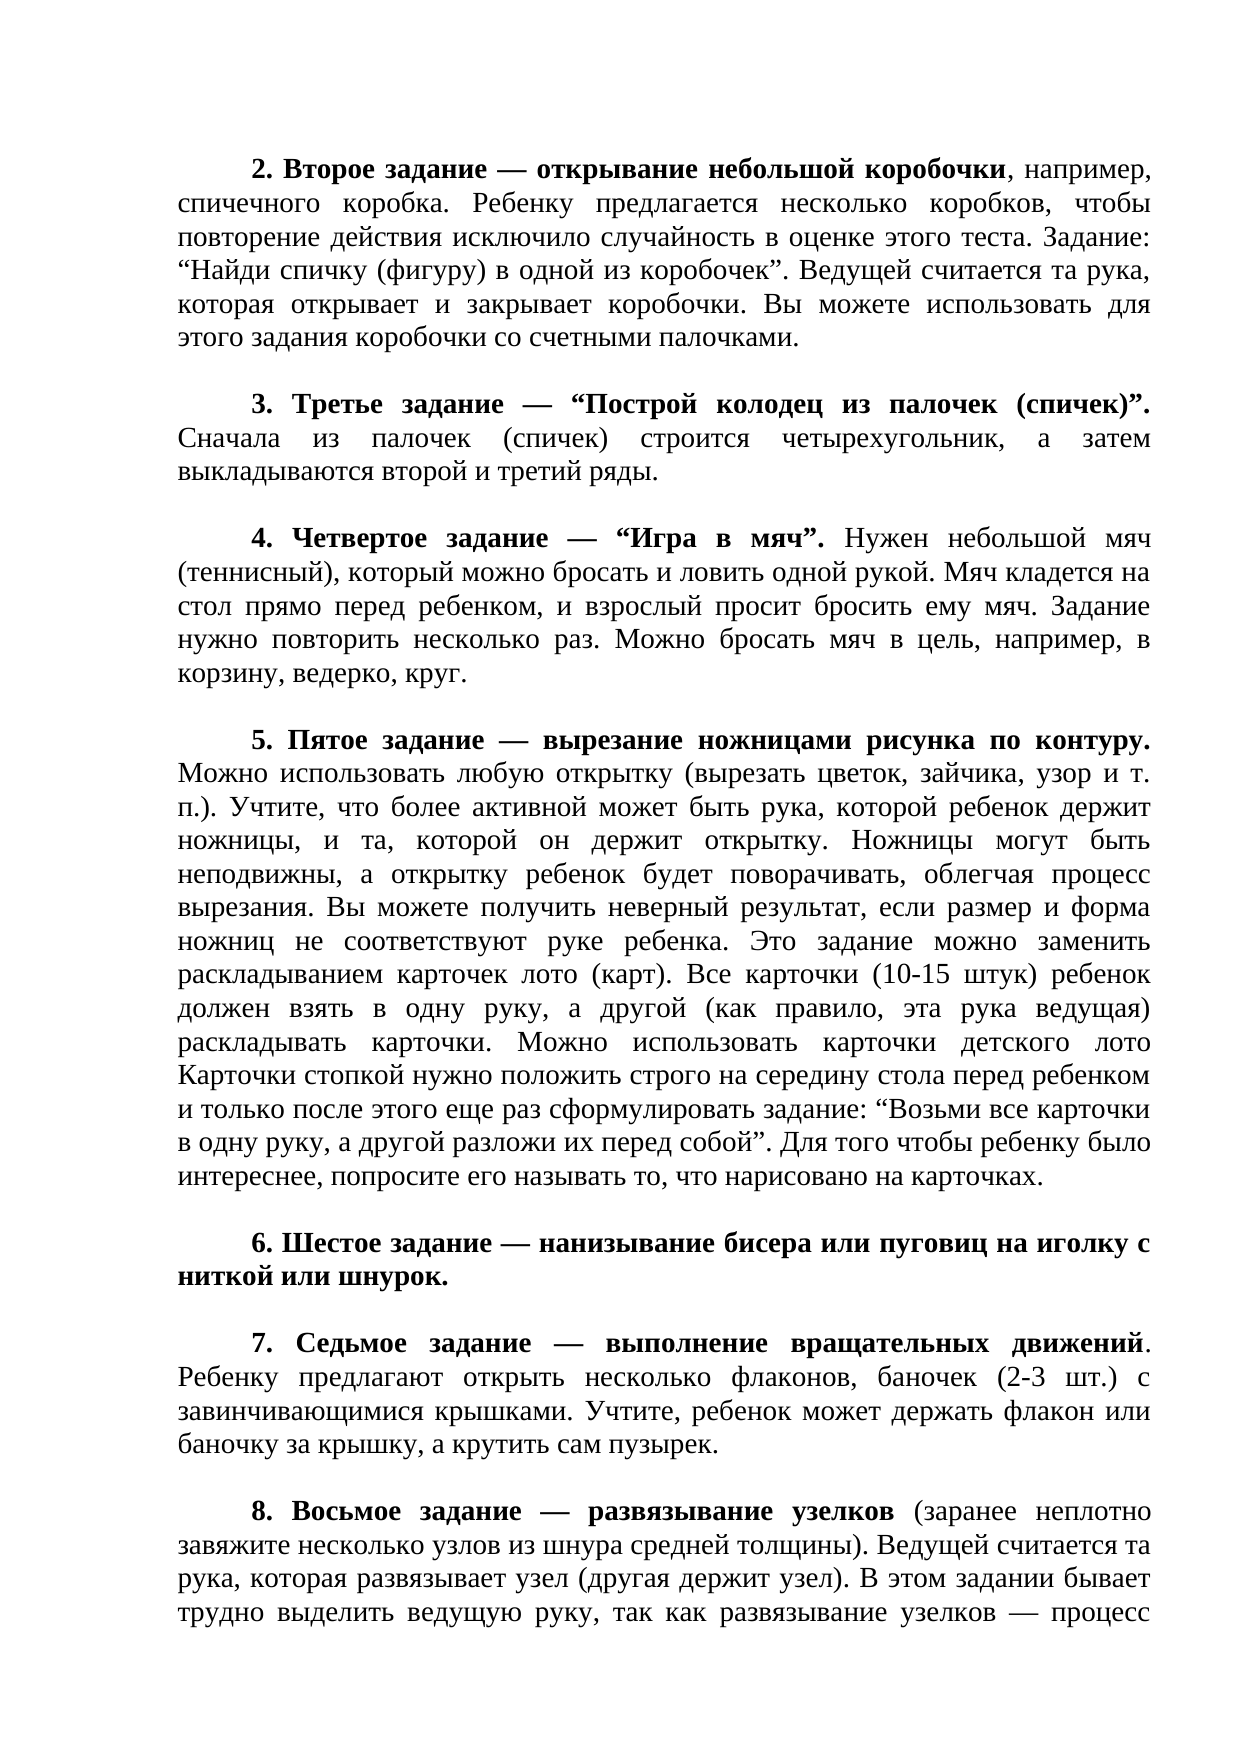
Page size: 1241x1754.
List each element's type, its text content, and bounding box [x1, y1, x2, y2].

text 5. Пятое задание — вырезание ножницами рисунка по контуру. Можно использовать любую открытку (вырезать цветок, зайчика, узор и т. п.). Учтите, что более активной может быть рука, которой ребенок держит ножницы, и та, которой он держит открытку. Ножницы могут быть неподвижны, а открытку ребенок будет поворачивать, облегчая процесс вырезания. Вы можете получить неверный результат, если размер и форма ножниц не соответствуют руке ребенка. Это задание можно заменить раскладыванием карточек лото (карт). Все карточки (10-15 штук) ребенок должен взять в одну руку, а другой (как правило, эта рука ведущая) раскладывать карточки. Можно использовать карточки детского лото Карточки стопкой нужно положить строго на середину стола перед ребенком и только после этого еще раз сформулировать задание: “Возьми все карточки в одну руку, а другой разложи их перед собой”. Для того чтобы ребенку было интереснее, попросите его называть то, что нарисовано на карточках. [177, 722, 1152, 1191]
text 4. Четвертое задание — “Игра в мяч”. Нужен небольшой мяч (теннисный), который можно бросать и ловить одной рукой. Мяч кладется на стол прямо перед ребенком, и взрослый просит бросить ему мяч. Задание нужно повторить несколько раз. Можно бросать мяч в цель, например, в корзину, ведерко, круг. [177, 521, 1152, 688]
text 3. Третье задание — “Построй колодец из палочек (спичек)”. Сначала из палочек (спичек) строится четырехугольник, а затем выкладываются второй и третий ряды. [177, 386, 1152, 487]
text 6. Шестое задание — нанизывание бисера или пуговиц на иголку с ниткой или шнурок. [177, 1225, 1152, 1292]
text 7. Седьмое задание — выполнение вращательных движений. Ребенку предлагают открыть несколько флаконов, баночек (2-3 шт.) с завинчивающимися крышками. Учтите, ребенок может держать флакон или баночку за крышку, а крутить сам пузырек. [177, 1326, 1152, 1460]
text 2. Второе задание — открывание небольшой коробочки, например, спичечного коробка. Ребенку предлагается несколько коробков, чтобы повторение действия исключило случайность в оценке этого теста. Задание: “Найди спичку (фигуру) в одной из коробочек”. Ведущей считается та рука, которая открывает и закрывает коробочки. Вы можете использовать для этого задания коробочки со счетными палочками. [177, 152, 1152, 353]
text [177, 1493, 1152, 1627]
